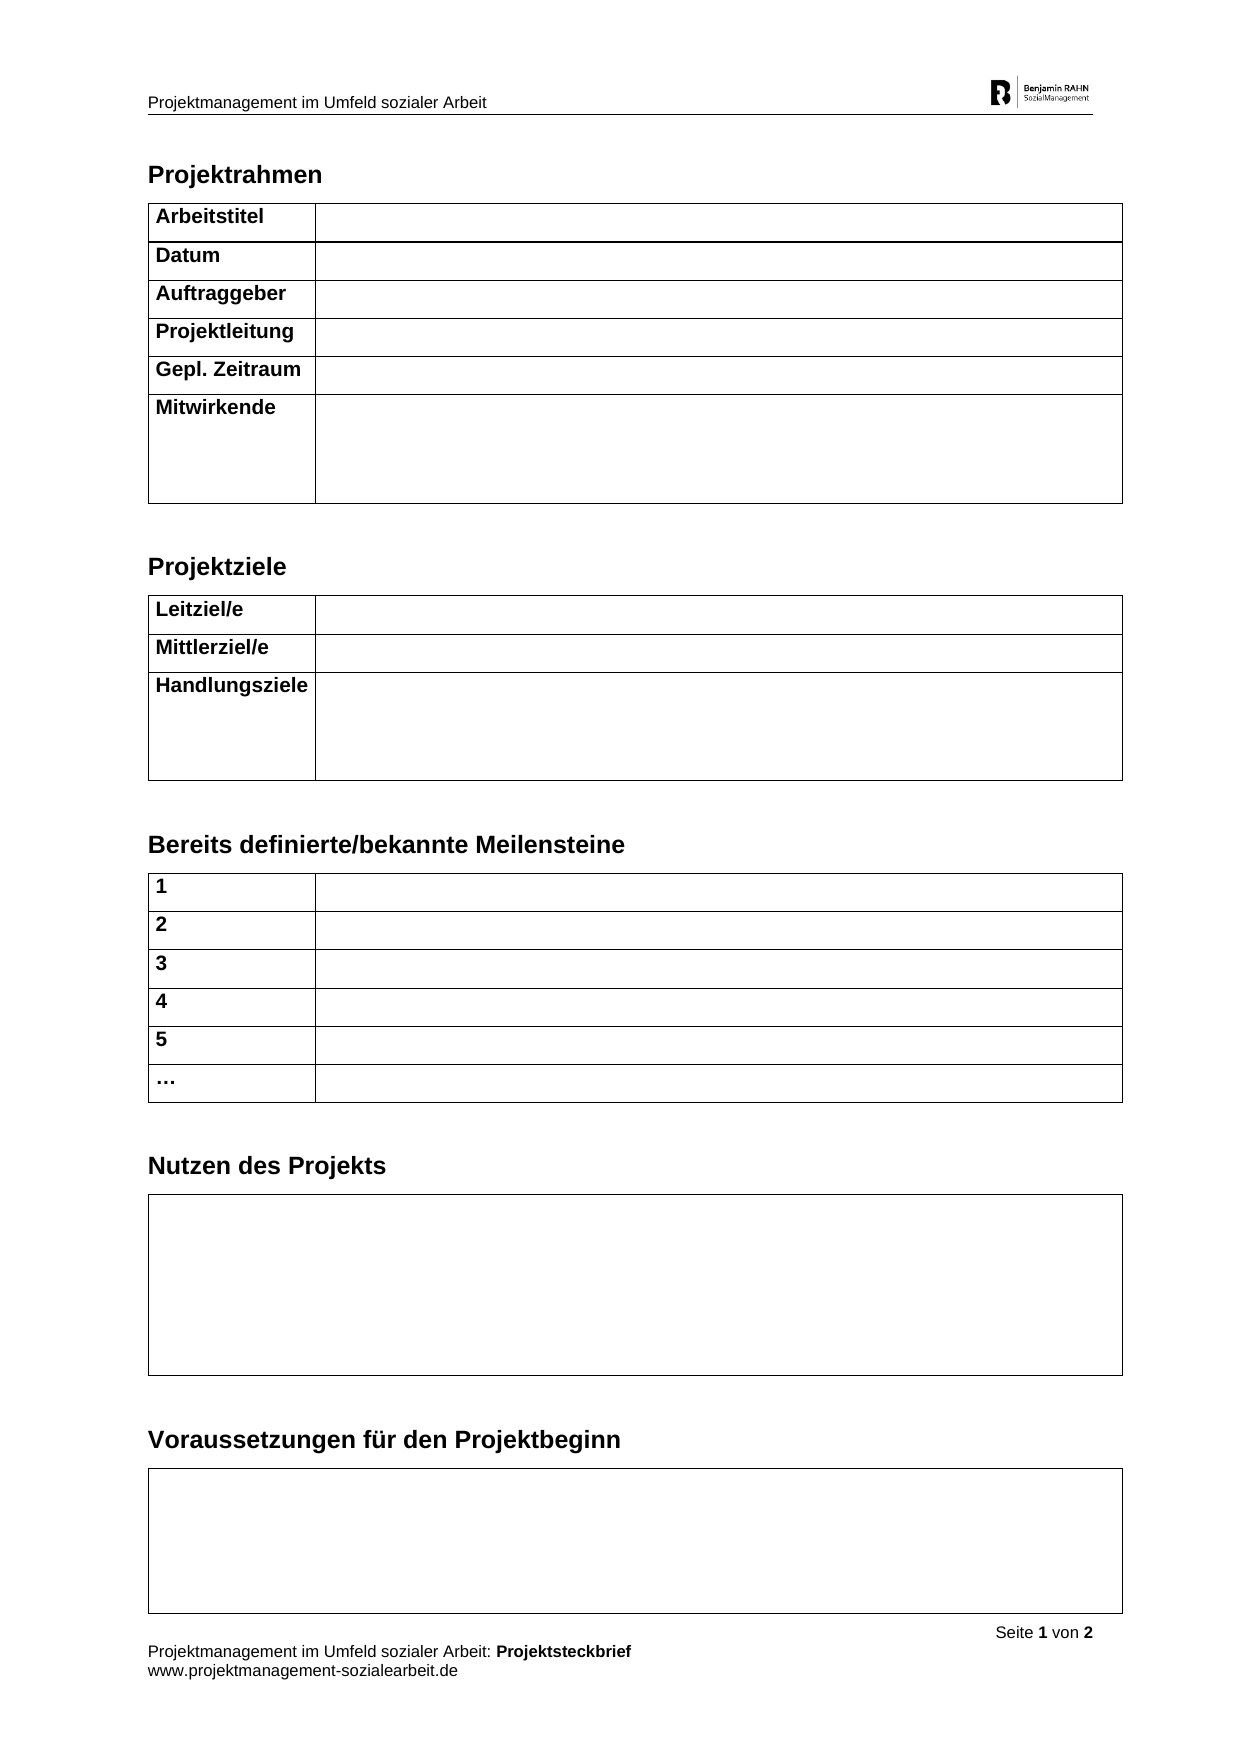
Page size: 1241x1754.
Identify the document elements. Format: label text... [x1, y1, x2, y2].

picture [987, 71, 1093, 112]
table_cell [316, 357, 1122, 394]
table_header [316, 596, 1122, 633]
table_header 1 [149, 874, 315, 911]
table_cell Projektleitung [149, 319, 315, 356]
table_cell … [149, 1065, 315, 1102]
table_cell [316, 243, 1122, 279]
text Projektziele [148, 552, 1093, 581]
text Voraussetzungen für den Projektbeginn [148, 1424, 1093, 1453]
table_header [316, 874, 1122, 911]
table_cell [316, 912, 1122, 949]
table_cell [316, 1065, 1122, 1102]
text Nutzen des Projekts [148, 1151, 1093, 1180]
table_header [149, 1469, 1122, 1612]
table_cell [316, 673, 1122, 780]
table_header Arbeitstitel [149, 204, 315, 241]
table_cell [316, 1027, 1122, 1064]
table_cell [316, 281, 1122, 318]
table_cell Auftraggeber [149, 281, 315, 318]
table_cell [316, 635, 1122, 672]
table_cell [316, 989, 1122, 1026]
text Projektrahmen [148, 160, 1093, 189]
table_cell 2 [149, 912, 315, 949]
table_header [316, 204, 1122, 241]
table_header [149, 1195, 1122, 1375]
table_cell Handlungsziele [149, 673, 315, 780]
table_header Leitziel/e [149, 596, 315, 633]
table_cell Mittlerziel/e [149, 635, 315, 672]
table_cell Gepl. Zeitraum [149, 357, 315, 394]
table_cell 3 [149, 950, 315, 987]
table_cell Datum [149, 243, 315, 279]
table_cell [316, 395, 1122, 503]
table_cell [316, 319, 1122, 356]
table_cell Mitwirkende [149, 395, 315, 503]
table_cell 4 [149, 989, 315, 1026]
table_cell 5 [149, 1027, 315, 1064]
table_cell [316, 950, 1122, 987]
text Bereits definierte/bekannte Meilensteine [148, 830, 1093, 859]
